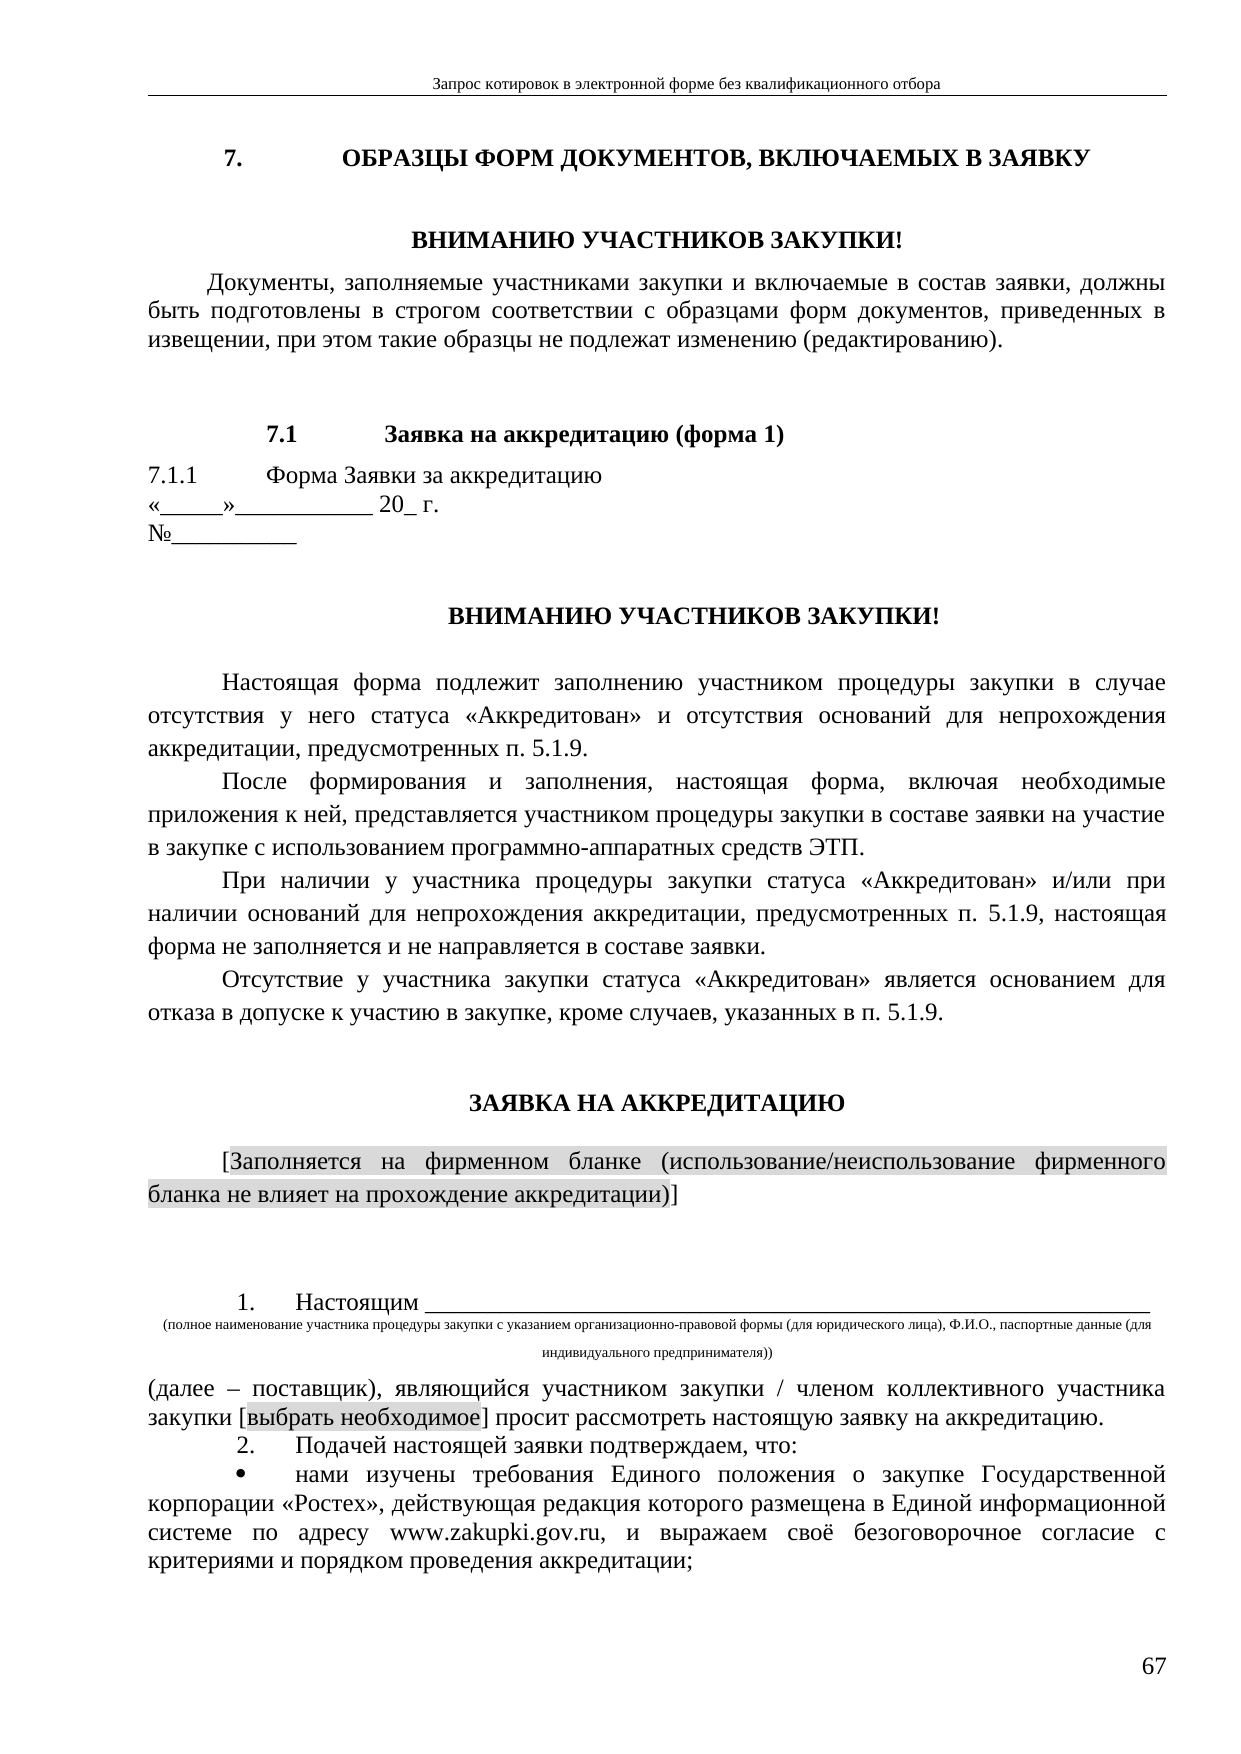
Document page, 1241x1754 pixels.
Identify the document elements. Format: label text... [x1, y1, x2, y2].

text ВНИМАНИЮ УЧАСТНИКОВ ЗАКУПКИ! [148, 601, 1167, 629]
list нами изучены требования Единого положения о закупке Государственной корпорации «Ростех», действующая редакция которого размещена в Единой информационной системе по адресу www.zakupki.gov.ru, и выражаем своё безоговорочное согласие с критериями и порядком проведения аккредитации; [148, 1459, 1167, 1574]
text (полное наименование участника процедуры закупки с указанием организационно-правовой формы (для юридического лица), Ф.И.О., паспортные данные (для индивидуального предпринимателя)) [148, 1316, 1167, 1373]
text [Заполняется на фирменном бланке (использование/неиспользование фирменного бланка не влияет на прохождение аккредитации)] [148, 1146, 1167, 1208]
text Заявка на аккредитацию (форма 1) [266, 419, 1167, 448]
text Отсутствие у участника закупки статуса «Аккредитован» является основанием для отказа в допуске к участию в закупке, кроме случаев, указанных в п. 5.1.9. [148, 964, 1167, 1026]
text Форма Заявки за аккредитацию [148, 461, 1167, 489]
text После формирования и заполнения, настоящая форма, включая необходимые приложения к ней, представляется участником процедуры закупки в составе заявки на участие в закупке с использованием программно-аппаратных средств ЭТП. [148, 766, 1167, 861]
text №__________ [148, 518, 1167, 547]
text ВНИМАНИЮ УЧАСТНИКОВ ЗАКУПКИ! [148, 226, 1167, 254]
text «_____»___________ 20_ г. [148, 489, 1167, 518]
list Настоящим __________________________________________________________ [148, 1287, 1167, 1316]
text При наличии у участника процедуры закупки статуса «Аккредитован» и/или при наличии оснований для непрохождения аккредитации, предусмотренных п. 5.1.9, настоящая форма не заполняется и не направляется в составе заявки. [148, 865, 1167, 960]
text ОБРАЗЦЫ ФОРМ ДОКУМЕНТОВ, ВКЛЮЧАЕМЫХ В ЗАЯВКУ [148, 143, 1167, 172]
list Подачей настоящей заявки подтверждаем, что: [148, 1431, 1167, 1459]
text (далее – поставщик), являющийся участником закупки / членом коллективного участника закупки [выбрать необходимое] просит рассмотреть настоящую заявку на аккредитацию. [148, 1373, 1167, 1431]
text Документы, заполняемые участниками закупки и включаемые в состав заявки, должны быть подготовлены в строгом соответствии с образцами форм документов, приведенных в извещении, при этом такие образцы не подлежат изменению (редактированию). [148, 267, 1167, 353]
text ЗАЯВКА НА АККРЕДИТАЦИЮ [148, 1088, 1167, 1117]
text Настоящая форма подлежит заполнению участником процедуры закупки в случае отсутствия у него статуса «Аккредитован» и отсутствия оснований для непрохождения аккредитации, предусмотренных п. 5.1.9. [148, 667, 1167, 762]
